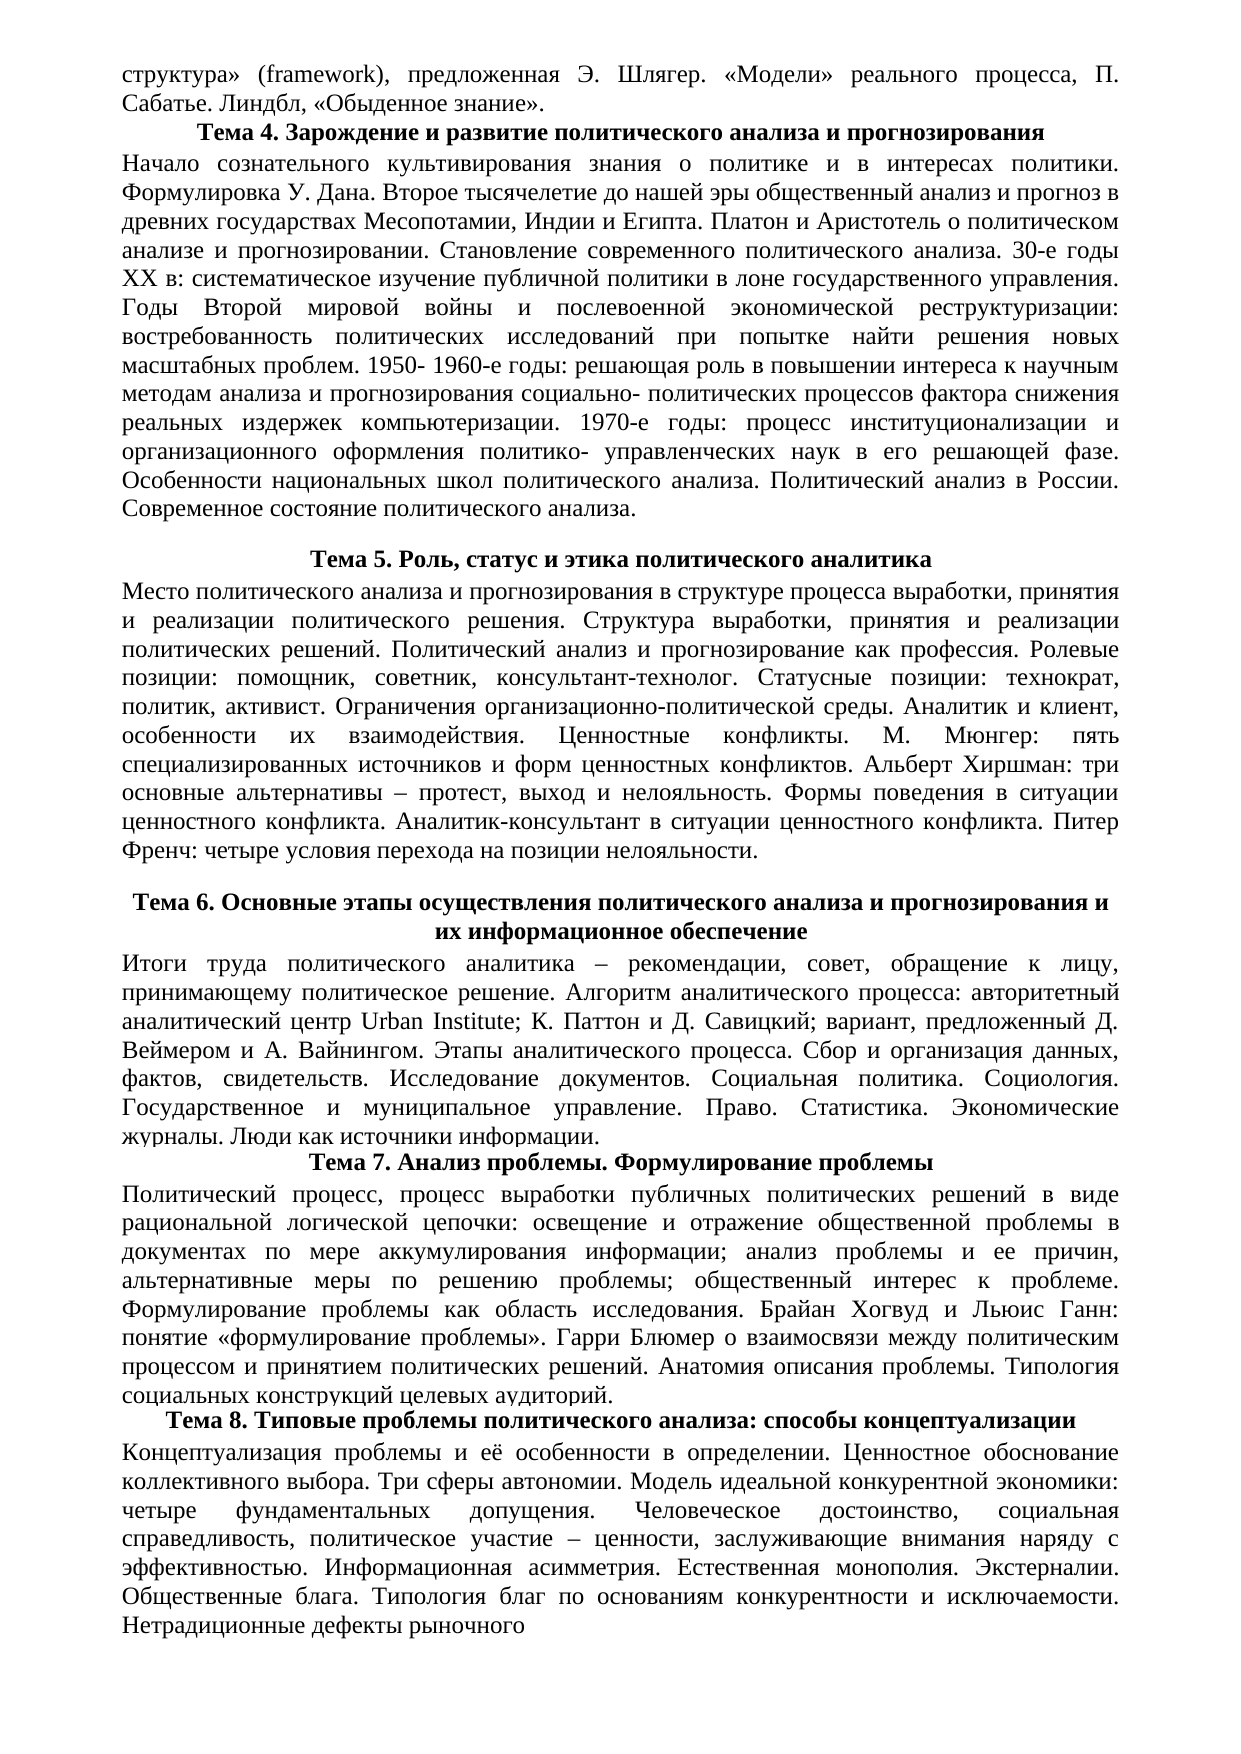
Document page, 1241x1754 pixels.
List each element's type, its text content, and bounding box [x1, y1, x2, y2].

table_cell Начало сознательного культивирования знания о политике и в интересах политики. Формулировка У. Дана. Второе тысячелетие до нашей эры общественный анализ и прогноз в древних государствах Месопотамии, Индии и Египта. Платон и Аристотель о политическом анализе и прогнозировании. Становление современного политического анализа. 30-е годы XX в: систематическое изучение публичной политики в лоне государственного управления. Годы Второй мировой войны и послевоенной экономической реструктуризации: востребованность политических исследований при попытке найти решения новых масштабных проблем. 1950- 1960-е годы: решающая роль в повышении интереса к научным методам анализа и прогнозирования социально- политических процессов фактора снижения реальных издержек компьютеризации. 1970-е годы: процесс институционализации и организационного оформления политико- управленческих наук в его решающей фазе. Особенности национальных школ политического анализа. Политический анализ в России. Современное состояние политического анализа. [118, 149, 1124, 544]
table_cell Тема 8. Типовые проблемы политического анализа: способы концептуализации [118, 1406, 1124, 1437]
table_cell Итоги труда политического аналитика – рекомендации, совет, обращение к лицу, принимающему политическое решение. Алгоритм аналитического процесса: авторитетный аналитический центр Urban Institute; К. Паттон и Д. Савицкий; вариант, предложенный Д. Веймером и А. Вайнингом. Этапы аналитического процесса. Сбор и организация данных, фактов, свидетельств. Исследование документов. Социальная политика. Социология. Государственное и муниципальное управление. Право. Статистика. Экономические журналы. Люди как источники информации. [118, 949, 1124, 1147]
table_cell Политический процесс, процесс выработки публичных политических решений в виде рациональной логической цепочки: освещение и отражение общественной проблемы в документах по мере аккумулирования информации; анализ проблемы и ее причин, альтернативные меры по решению проблемы; общественный интерес к проблеме. Формулирование проблемы как область исследования. Брайан Хогвуд и Льюис Ганн: понятие «формулирование проблемы». Гарри Блюмер о взаимосвязи между политическим процессом и принятием политических решений. Анатомия описания проблемы. Типология социальных конструкций целевых аудиторий. [118, 1179, 1124, 1406]
table_cell Тема 7. Анализ проблемы. Формулирование проблемы [118, 1147, 1124, 1179]
table_cell Место политического анализа и прогнозирования в структуре процесса выработки, принятия и реализации политического решения. Структура выработки, принятия и реализации политических решений. Политический анализ и прогнозирование как профессия. Ролевые позиции: помощник, советник, консультант-технолог. Статусные позиции: технократ, политик, активист. Ограничения организационно-политической среды. Аналитик и клиент, особенности их взаимодействия. Ценностные конфликты. М. Мюнгер: пять специализированных источников и форм ценностных конфликтов. Альберт Хиршман: три основные альтернативы – протест, выход и нелояльность. Формы поведения в ситуации ценностного конфликта. Аналитик-консультант в ситуации ценностного конфликта. Питер Френч: четыре условия перехода на позиции нелояльности. [118, 576, 1124, 887]
table_cell Концептуализация проблемы и её особенности в определении. Ценностное обоснование коллективного выбора. Три сферы автономии. Модель идеальной конкурентной экономики: четыре фундаментальных допущения. Человеческое достоинство, социальная справедливость, политическое участие – ценности, заслуживающие внимания наряду с эффективностью. Информационная асимметрия. Естественная монополия. Экстерналии. Общественные блага. Типология благ по основаниям конкурентности и исключаемости. Нетрадиционные дефекты рыночного [118, 1437, 1124, 1662]
table_cell Тема 6. Основные этапы осуществления политического анализа и прогнозирования и их информационное обеспечение [118, 888, 1124, 948]
table_cell Тема 5. Роль, статус и этика политического аналитика [118, 545, 1124, 576]
table_cell Тема 4. Зарождение и развитие политического анализа и прогнозирования [118, 117, 1124, 148]
table_header структура» (framework), предложенная Э. Шлягер. «Модели» реального процесса, П. Сабатье. Линдбл, «Обыденное знание». [118, 59, 1124, 117]
